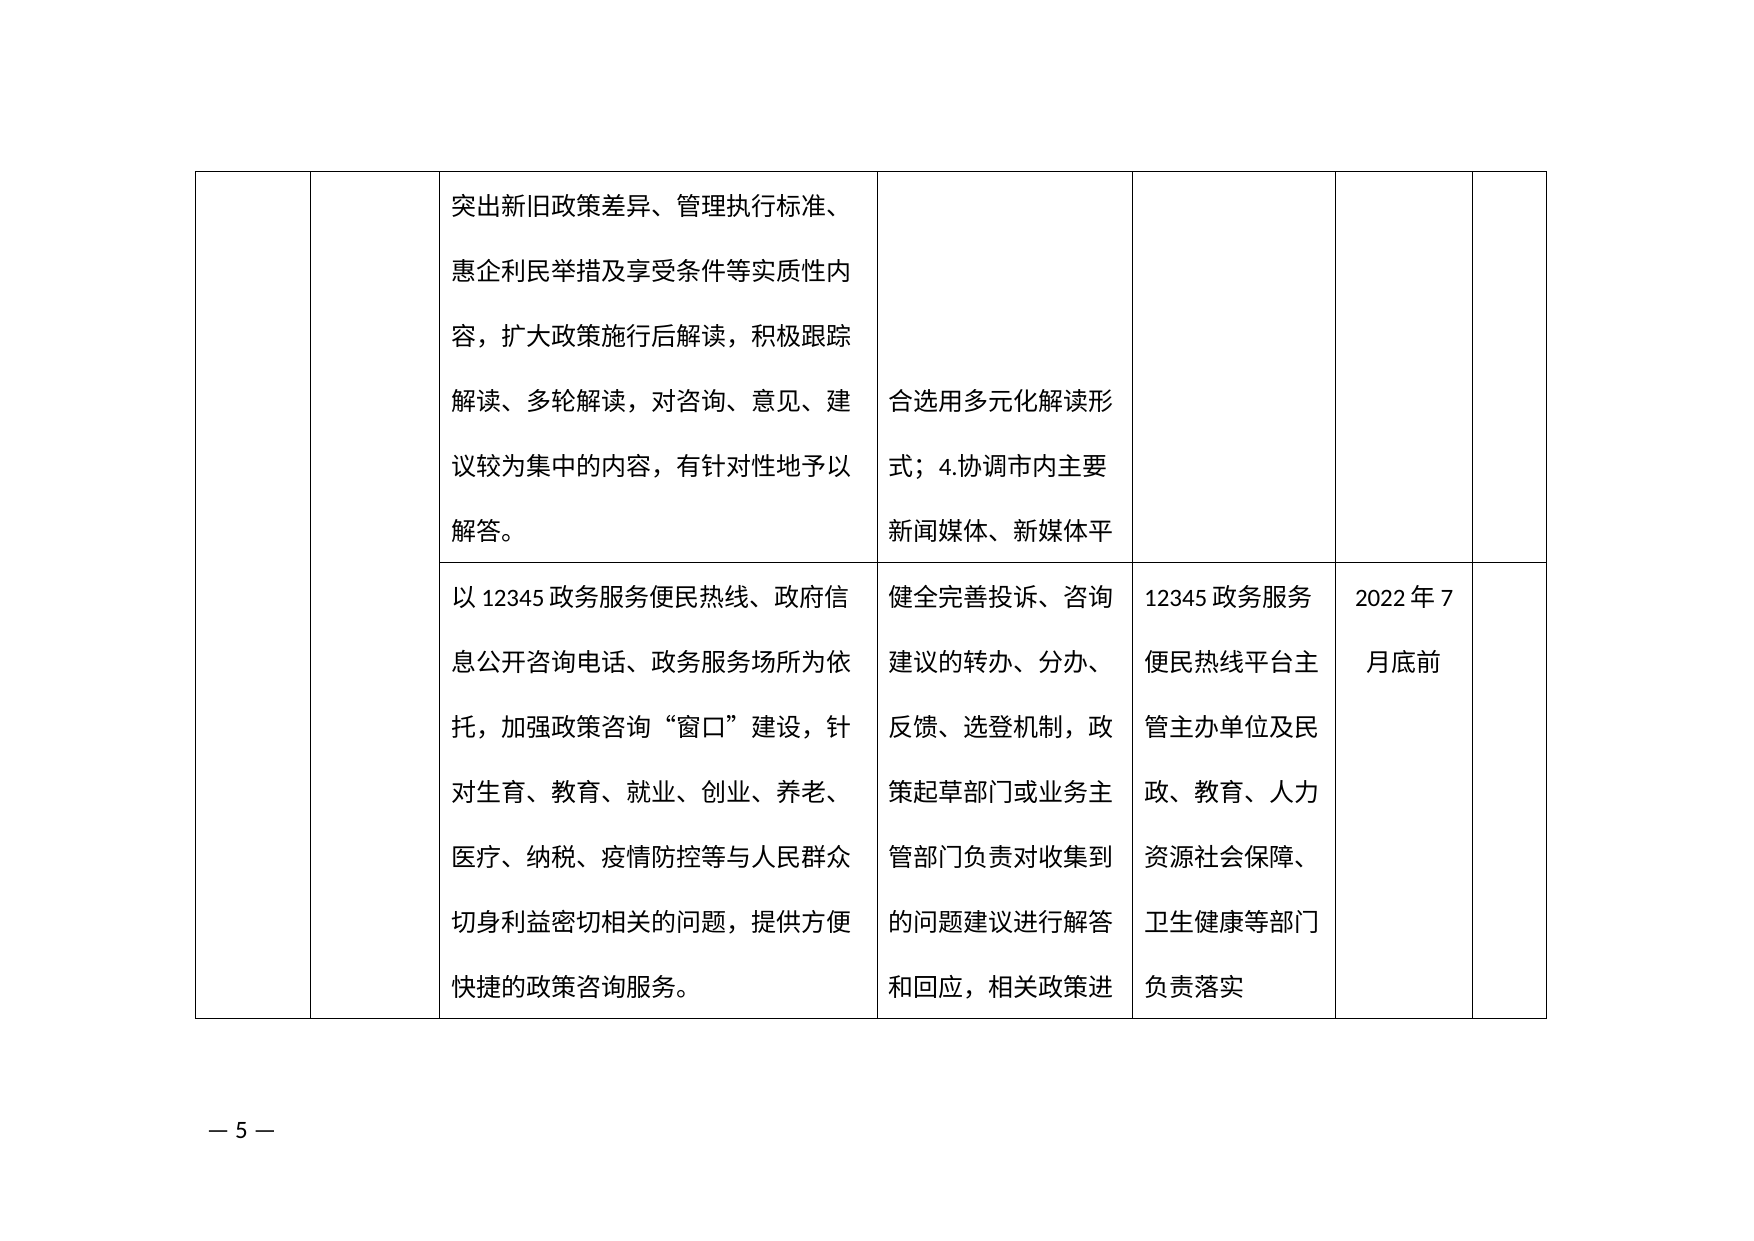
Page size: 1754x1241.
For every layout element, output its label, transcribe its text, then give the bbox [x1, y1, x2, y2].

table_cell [440, 172, 877, 562]
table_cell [440, 563, 877, 1018]
table_cell 2022年7月底前 [1336, 563, 1472, 1018]
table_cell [1133, 563, 1335, 1018]
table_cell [878, 563, 1132, 1018]
table_cell [1473, 563, 1546, 1018]
